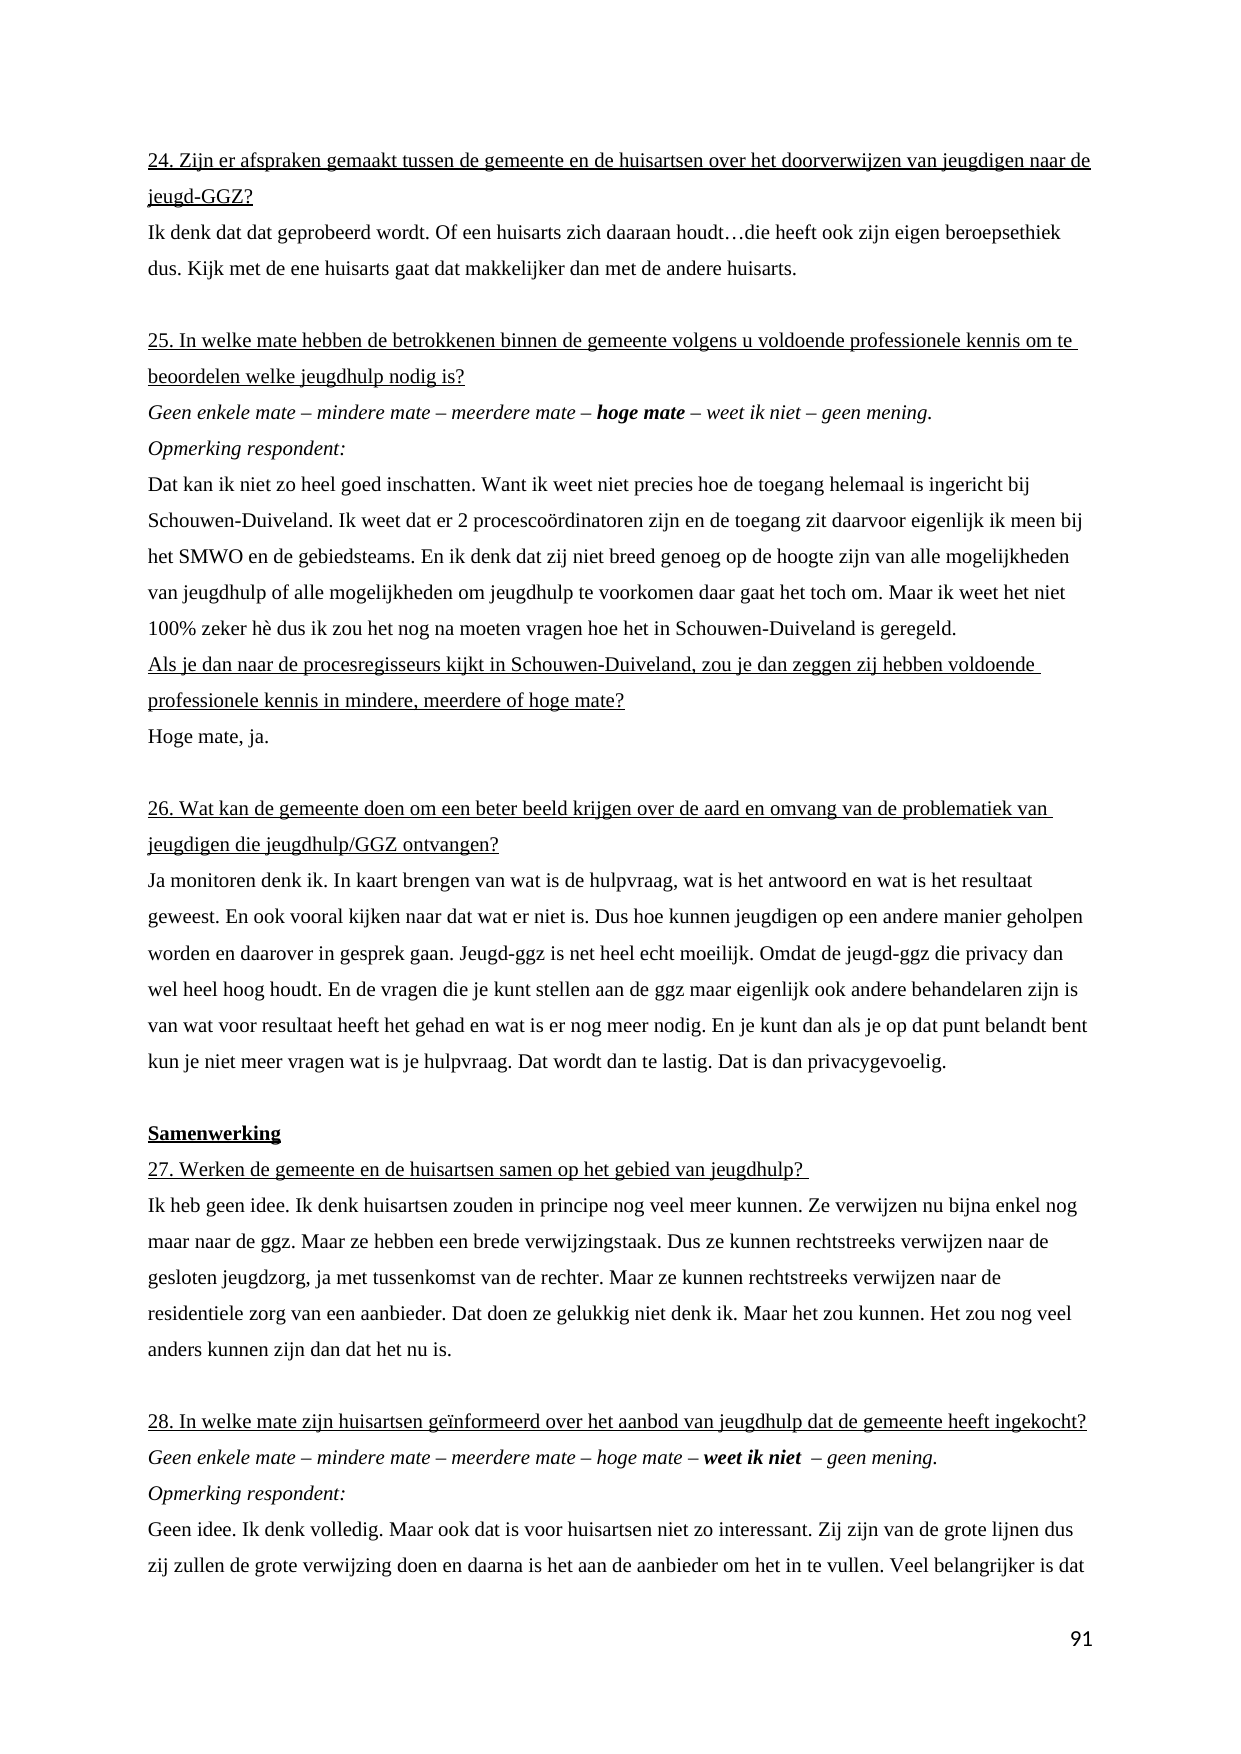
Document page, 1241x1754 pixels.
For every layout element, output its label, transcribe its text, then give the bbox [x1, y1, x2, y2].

text 27. Werken de gemeente en de huisartsen samen op het gebied van jeugdhulp? [148, 1157, 1093, 1181]
text Hoge mate, ja. [148, 724, 1093, 748]
text Opmerking respondent: [148, 1481, 1093, 1505]
text 28. In welke mate zijn huisartsen geïnformeerd over het aanbod van jeugdhulp dat de gemeente heeft ingekocht? [148, 1409, 1093, 1433]
text Geen enkele mate – mindere mate – meerdere mate – hoge mate – weet ik niet – geen mening. [148, 1445, 1093, 1469]
text 24. Zijn er afspraken gemaakt tussen de gemeente en de huisartsen over het doorverwijzen van jeugdigen naar de jeugd-GGZ? [148, 148, 1093, 208]
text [148, 1517, 1093, 1577]
text Geen enkele mate – mindere mate – meerdere mate – hoge mate – weet ik niet – geen mening. [148, 400, 1093, 424]
text Als je dan naar de procesregisseurs kijkt in Schouwen-Duiveland, zou je dan zeggen zij hebben voldoende professionele kennis in mindere, meerdere of hoge mate? [148, 652, 1093, 712]
text Ik heb geen idee. Ik denk huisartsen zouden in principe nog veel meer kunnen. Ze verwijzen nu bijna enkel nog maar naar de ggz. Maar ze hebben een brede verwijzingstaak. Dus ze kunnen rechtstreeks verwijzen naar de gesloten jeugdzorg, ja met tussenkomst van de rechter. Maar ze kunnen rechtstreeks verwijzen naar de residentiele zorg van een aanbieder. Dat doen ze gelukkig niet denk ik. Maar het zou kunnen. Het zou nog veel anders kunnen zijn dan dat het nu is. [148, 1193, 1093, 1361]
text Ik denk dat dat geprobeerd wordt. Of een huisarts zich daaraan houdt…die heeft ook zijn eigen beroepsethiek dus. Kijk met de ene huisarts gaat dat makkelijker dan met de andere huisarts. [148, 220, 1093, 280]
text 26. Wat kan de gemeente doen om een beter beeld krijgen over de aard en omvang van de problematiek van jeugdigen die jeugdhulp/GGZ ontvangen? [148, 796, 1093, 856]
text Opmerking respondent: [148, 436, 1093, 460]
text Dat kan ik niet zo heel goed inschatten. Want ik weet niet precies hoe de toegang helemaal is ingericht bij Schouwen-Duiveland. Ik weet dat er 2 procescoördinatoren zijn en de toegang zit daarvoor eigenlijk ik meen bij het SMWO en de gebiedsteams. En ik denk dat zij niet breed genoeg op de hoogte zijn van alle mogelijkheden van jeugdhulp of alle mogelijkheden om jeugdhulp te voorkomen daar gaat het toch om. Maar ik weet het niet 100% zeker hè dus ik zou het nog na moeten vragen hoe het in Schouwen-Duiveland is geregeld. [148, 472, 1093, 640]
text 25. In welke mate hebben de betrokkenen binnen de gemeente volgens u voldoende professionele kennis om te beoordelen welke jeugdhulp nodig is? [148, 328, 1093, 388]
text Samenwerking [148, 1121, 1093, 1145]
text Ja monitoren denk ik. In kaart brengen van wat is de hulpvraag, wat is het antwoord en wat is het resultaat geweest. En ook vooral kijken naar dat wat er niet is. Dus hoe kunnen jeugdigen op een andere manier geholpen worden en daarover in gesprek gaan. Jeugd-ggz is net heel echt moeilijk. Omdat de jeugd-ggz die privacy dan wel heel hoog houdt. En de vragen die je kunt stellen aan de ggz maar eigenlijk ook andere behandelaren zijn is van wat voor resultaat heeft het gehad en wat is er nog meer nodig. En je kunt dan als je op dat punt belandt bent kun je niet meer vragen wat is je hulpvraag. Dat wordt dan te lastig. Dat is dan privacygevoelig. [148, 868, 1093, 1073]
